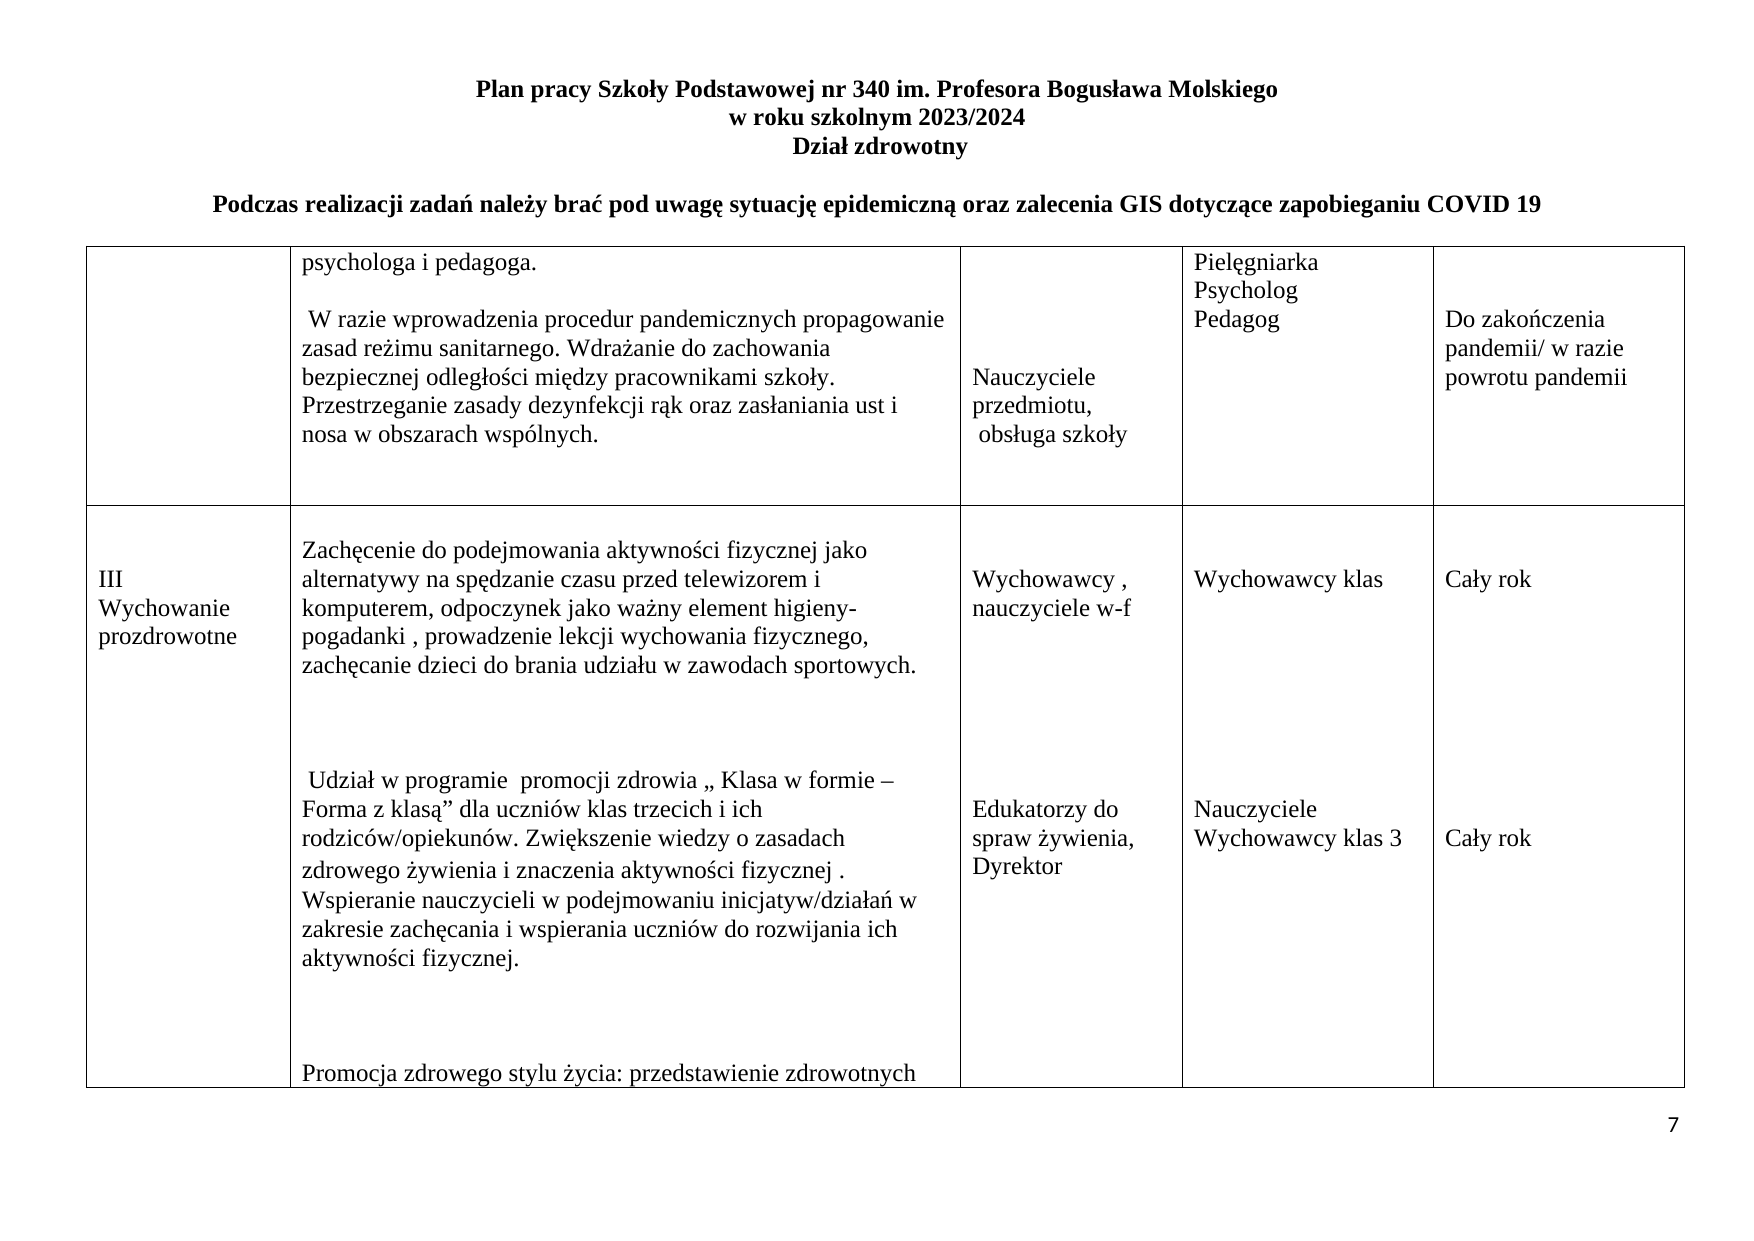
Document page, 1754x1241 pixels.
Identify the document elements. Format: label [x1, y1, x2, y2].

table_cell [291, 506, 960, 1087]
table_cell [1183, 247, 1433, 505]
table_cell [961, 506, 1182, 1087]
table_cell [961, 247, 1182, 505]
table_cell [1434, 506, 1684, 1087]
table_cell [87, 506, 290, 1087]
table_cell [1183, 506, 1433, 1087]
table_cell [87, 247, 290, 505]
table_cell [1434, 247, 1684, 505]
table_cell [291, 247, 960, 505]
